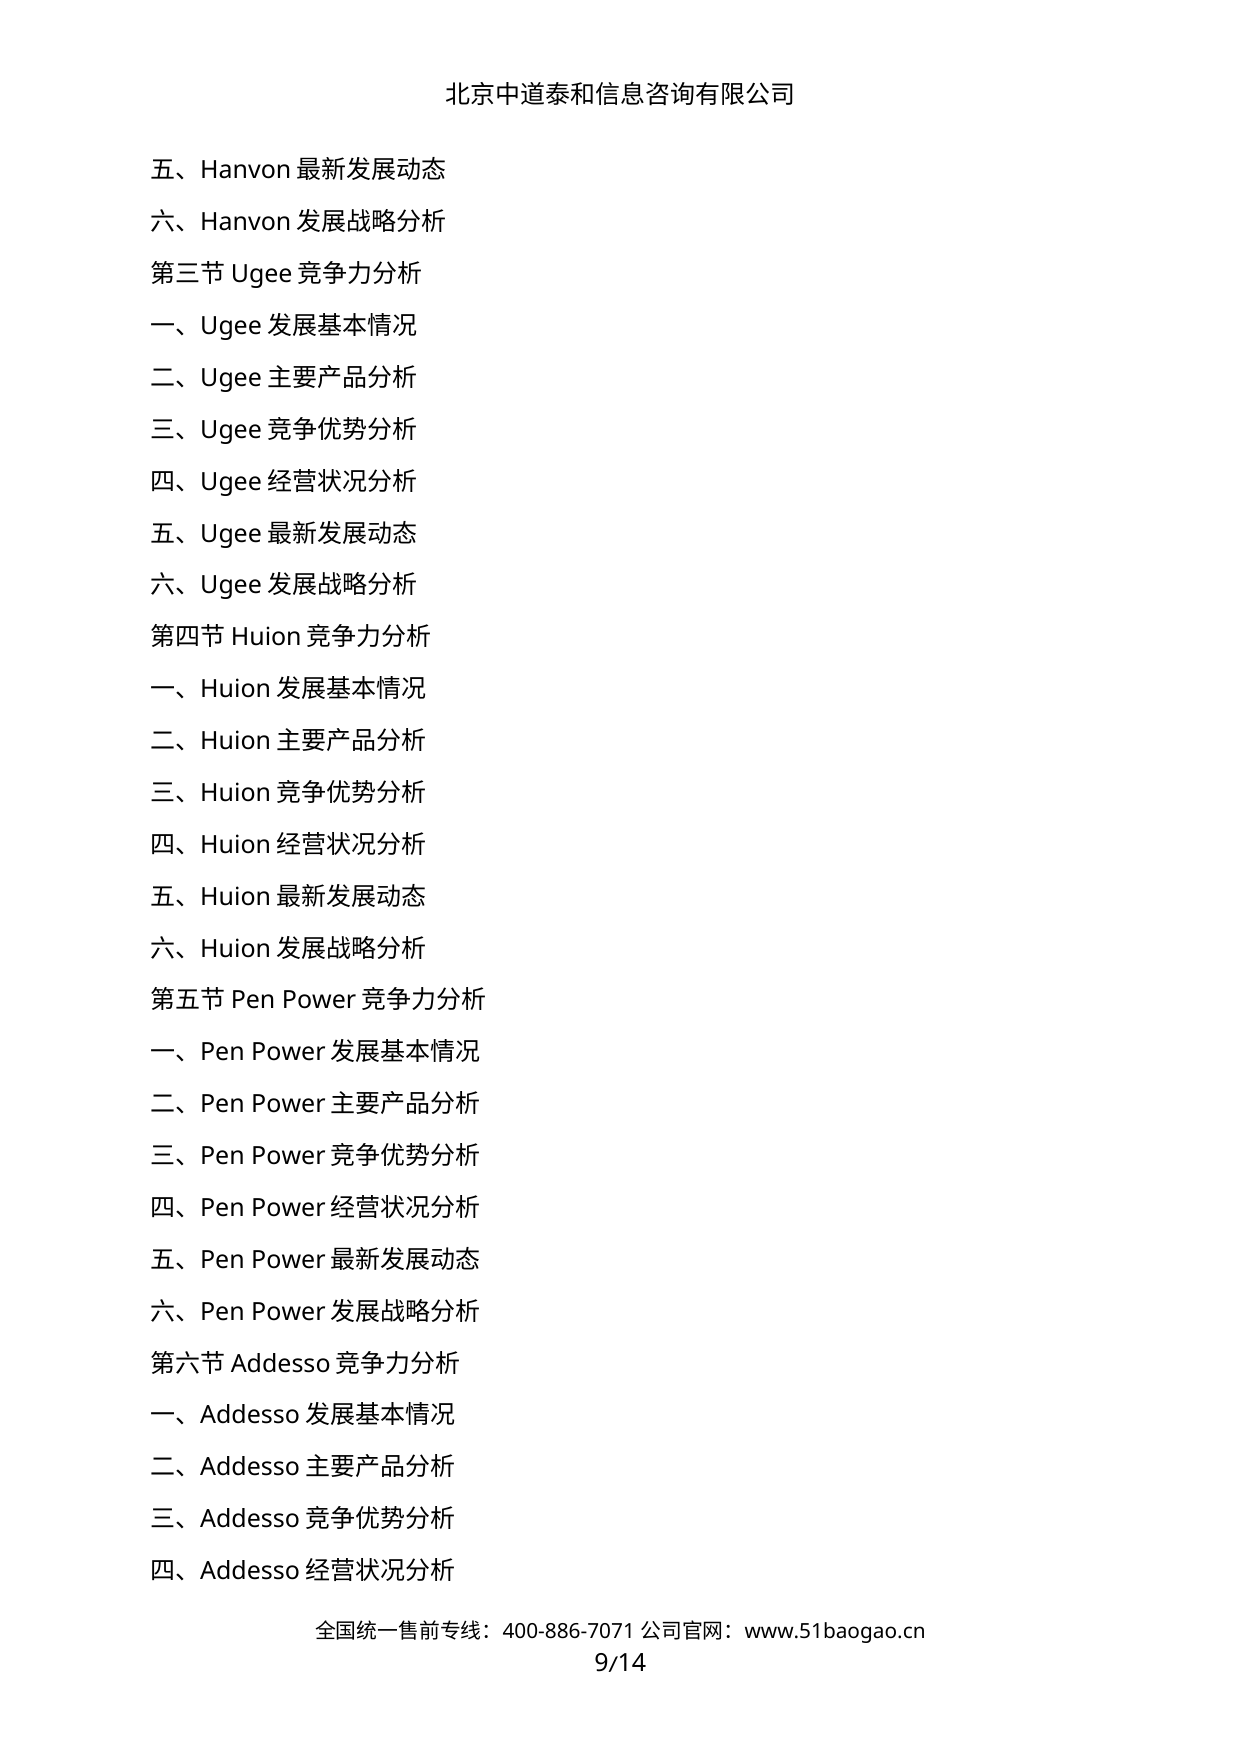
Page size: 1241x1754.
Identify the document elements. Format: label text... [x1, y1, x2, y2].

text 六、Pen Power发展战略分析 [150, 1291, 1090, 1327]
text 一、Ugee发展基本情况 [150, 306, 1090, 342]
text 第四节 Huion竞争力分析 [150, 617, 1090, 653]
text 五、Hanvon最新发展动态 [150, 150, 1090, 186]
text 二、Ugee主要产品分析 [150, 357, 1090, 394]
text 四、Ugee经营状况分析 [150, 461, 1090, 497]
text 第六节 Addesso竞争力分析 [150, 1343, 1090, 1379]
text 六、Hanvon发展战略分析 [150, 202, 1090, 238]
text 四、Huion经营状况分析 [150, 824, 1090, 861]
text 五、Huion最新发展动态 [150, 876, 1090, 912]
text 二、Huion主要产品分析 [150, 721, 1090, 757]
text 一、Addesso发展基本情况 [150, 1395, 1090, 1431]
text 一、Huion发展基本情况 [150, 669, 1090, 705]
text 五、Pen Power最新发展动态 [150, 1239, 1090, 1276]
text 六、Huion发展战略分析 [150, 928, 1090, 964]
text 五、Ugee最新发展动态 [150, 513, 1090, 549]
text 三、Pen Power竞争优势分析 [150, 1136, 1090, 1172]
text 二、Addesso主要产品分析 [150, 1447, 1090, 1483]
text 一、Pen Power发展基本情况 [150, 1032, 1090, 1068]
text 三、Huion竞争优势分析 [150, 772, 1090, 809]
text 第五节 Pen Power竞争力分析 [150, 980, 1090, 1016]
text 四、Addesso经营状况分析 [150, 1551, 1090, 1587]
text 三、Addesso竞争优势分析 [150, 1499, 1090, 1535]
text 四、Pen Power经营状况分析 [150, 1187, 1090, 1224]
text 第三节 Ugee竞争力分析 [150, 254, 1090, 290]
text 六、Ugee发展战略分析 [150, 565, 1090, 601]
text 三、Ugee竞争优势分析 [150, 409, 1090, 446]
text 二、Pen Power主要产品分析 [150, 1084, 1090, 1120]
